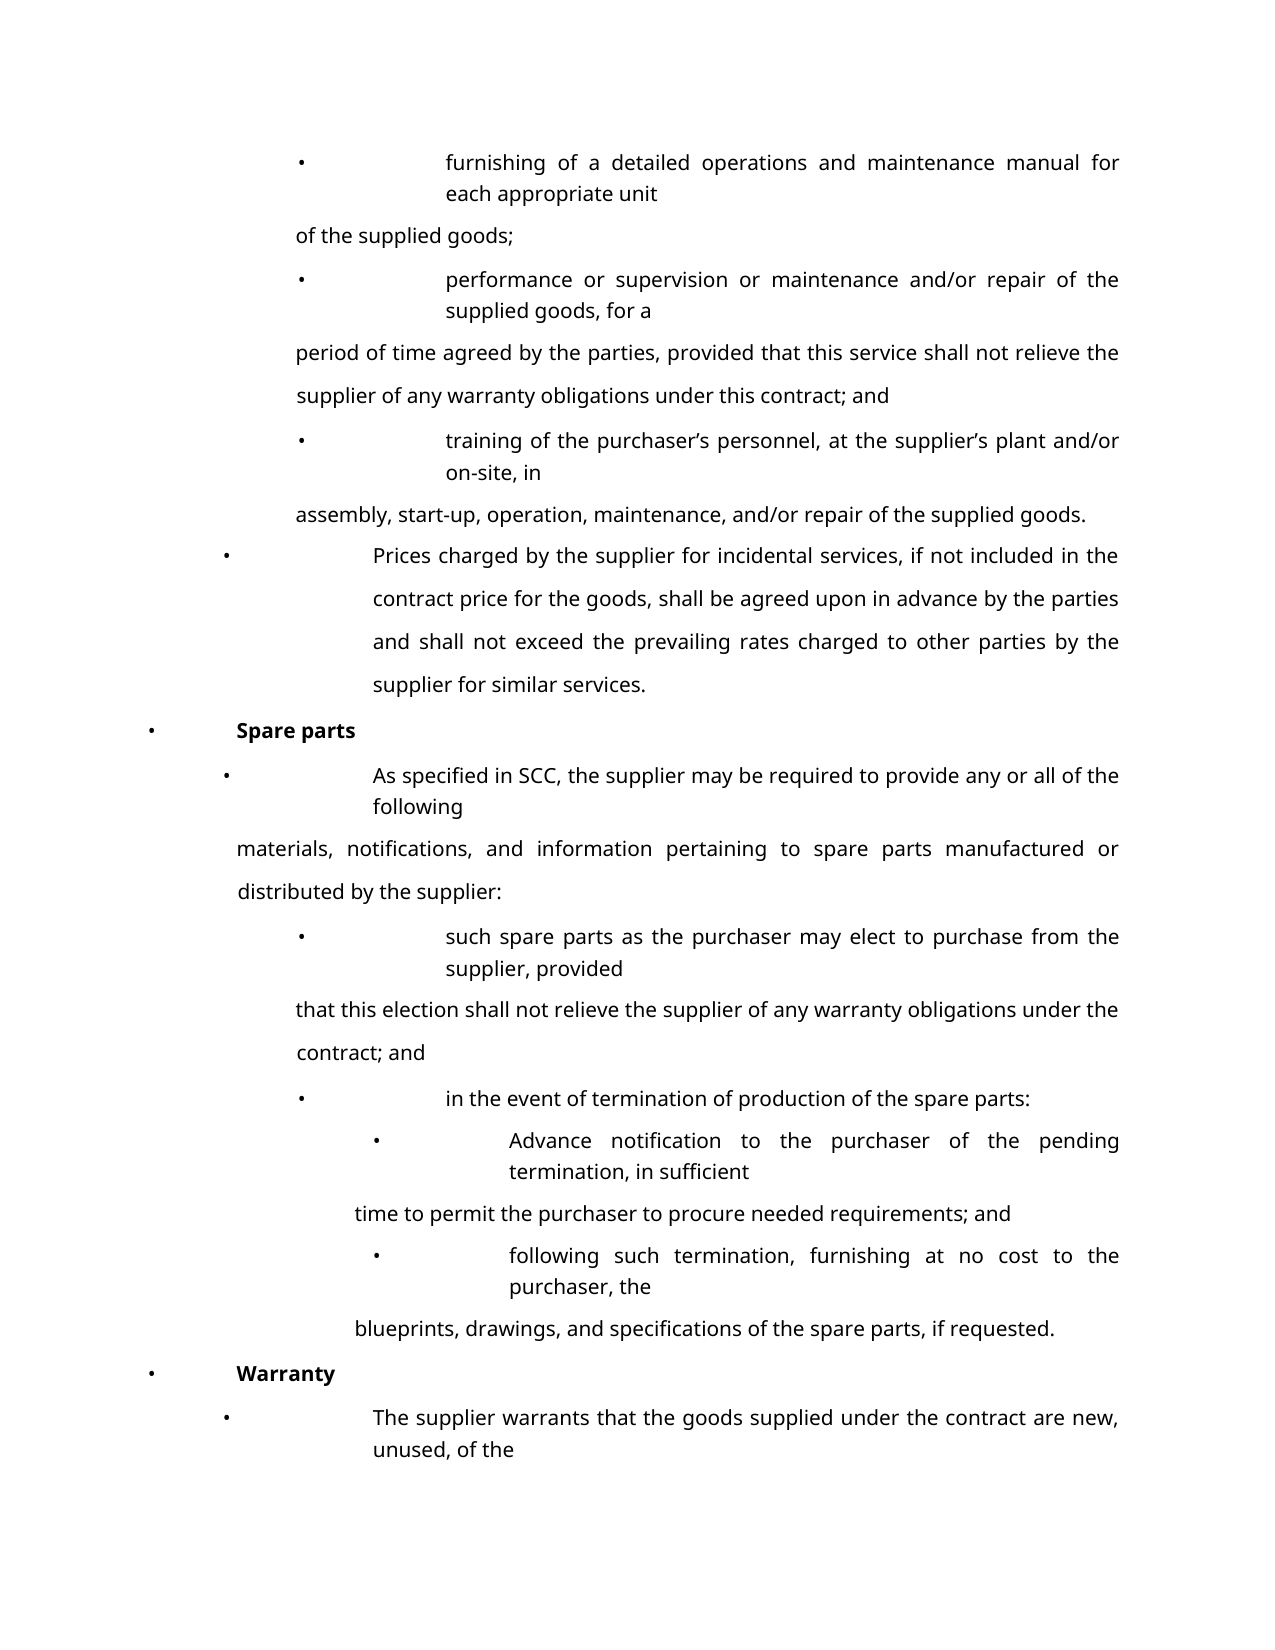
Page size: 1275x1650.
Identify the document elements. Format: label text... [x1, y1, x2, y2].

text materials, notifications, and information pertaining to spare parts manufactured or distributed by the supplier: [236, 834, 1120, 905]
text period of time agreed by the parties, provided that this service shall not relieve the supplier of any warranty obligations under this contract; and [295, 338, 1120, 409]
text blueprints, drawings, and specifications of the spare parts, if requested. [354, 1314, 1120, 1343]
list Prices charged by the supplier for incidental services, if not included in the contract price for the goods, shall be agreed upon in advance by the parties and shall not exceed the prevailing rates charged to other parties by the supplier for similar services. [223, 542, 1120, 699]
list following such termination, furnishing at no cost to the purchaser, the [373, 1241, 1120, 1301]
list Spare parts [148, 716, 1127, 744]
text time to permit the purchaser to procure needed requirements; and [354, 1199, 1120, 1228]
list As specified in SCC, the supplier may be required to provide any or all of the following [223, 761, 1120, 821]
text assembly, start-up, operation, maintenance, and/or repair of the supplied goods. [295, 500, 1120, 528]
list Advance notification to the purchaser of the pending termination, in sufficient [373, 1126, 1120, 1186]
list in the event of termination of production of the spare parts: [298, 1084, 1120, 1113]
list training of the purchaser’s personnel, at the supplier’s plant and/or on-site, in [298, 427, 1120, 486]
list Warranty [148, 1359, 1127, 1387]
text that this election shall not relieve the supplier of any warranty obligations under the contract; and [295, 996, 1120, 1067]
list performance or supervision or maintenance and/or repair of the supplied goods, for a [298, 265, 1120, 324]
list such spare parts as the purchaser may elect to purchase from the supplier, provided [298, 922, 1120, 982]
list furnishing of a detailed operations and maintenance manual for each appropriate unit [298, 148, 1120, 207]
text of the supplied goods; [295, 221, 1120, 249]
list The supplier warrants that the goods supplied under the contract are new, unused, of the [223, 1403, 1120, 1463]
